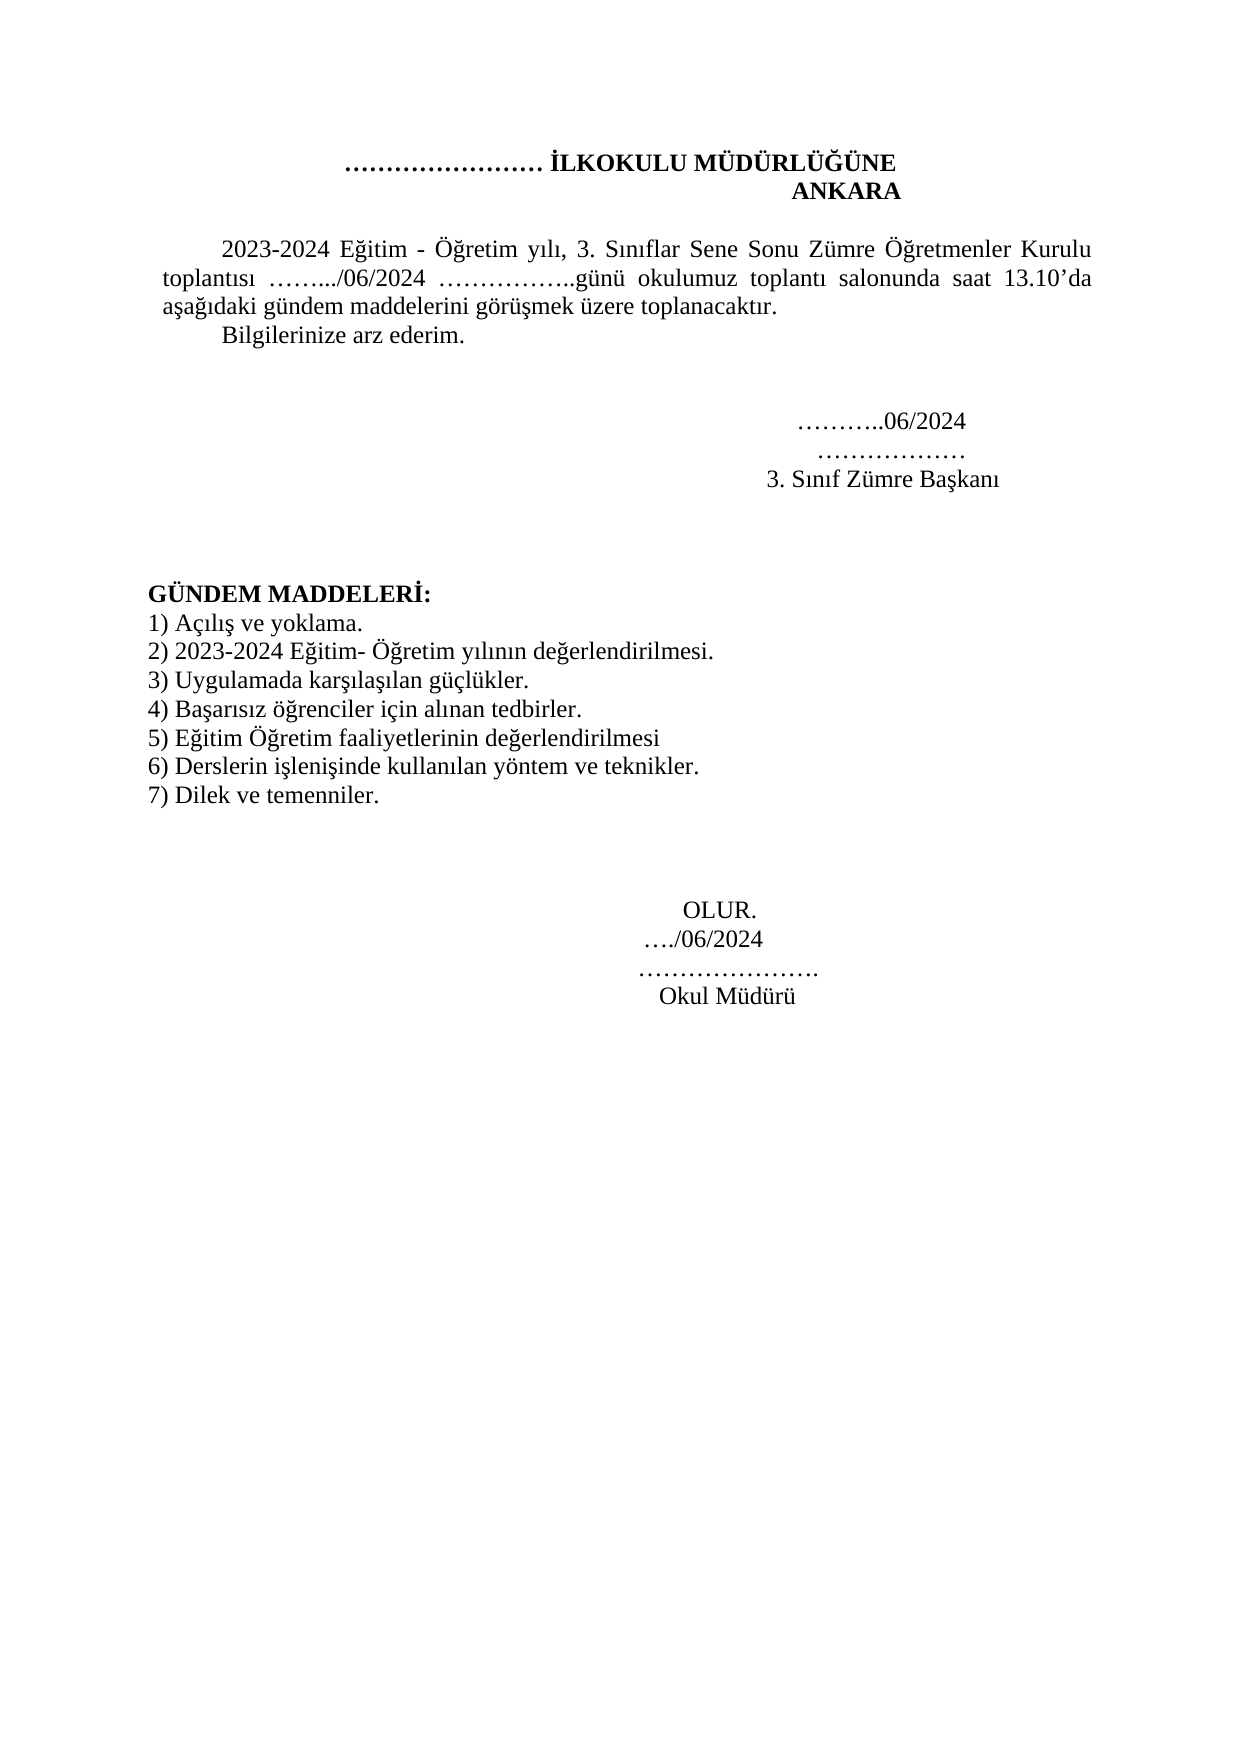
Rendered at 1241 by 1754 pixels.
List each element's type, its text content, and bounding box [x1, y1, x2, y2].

text 2) 2023-2024 Eğitim- Öğretim yılının değerlendirilmesi. [148, 636, 1093, 665]
text ………..06/2024 [162, 406, 1093, 435]
text OLUR. [605, 895, 1093, 924]
text …./06/2024 [162, 924, 1093, 953]
text 3) Uygulamada karşılaşılan güçlükler. [148, 665, 1093, 694]
text ANKARA [148, 176, 1093, 205]
text GÜNDEM MADDELERİ: [148, 579, 1093, 608]
text …………………… İLKOKULU MÜDÜRLÜĞÜNE [148, 148, 1093, 176]
text ……………… [148, 435, 1093, 464]
text Okul Müdürü [590, 981, 1093, 1010]
text Bilgilerinize arz ederim. [162, 320, 1093, 349]
text 7) Dilek ve temenniler. [148, 780, 1093, 809]
text 3. Sınıf Zümre Başkanı [148, 464, 1093, 493]
text …………………. [162, 953, 1093, 981]
text 4) Başarısız öğrenciler için alınan tedbirler. [148, 694, 1093, 723]
text 2023-2024 Eğitim - Öğretim yılı, 3. Sınıflar Sene Sonu Zümre Öğretmenler Kurulu toplantısı …….../06/2024 ……………..günü okulumuz toplantı salonunda saat 13.10’da aşağıdaki gündem maddelerini görüşmek üzere toplanacaktır. [162, 234, 1093, 320]
text 6) Derslerin işlenişinde kullanılan yöntem ve teknikler. [148, 751, 1093, 780]
text 5) Eğitim Öğretim faaliyetlerinin değerlendirilmesi [148, 723, 1093, 751]
text 1) Açılış ve yoklama. [148, 608, 1093, 636]
